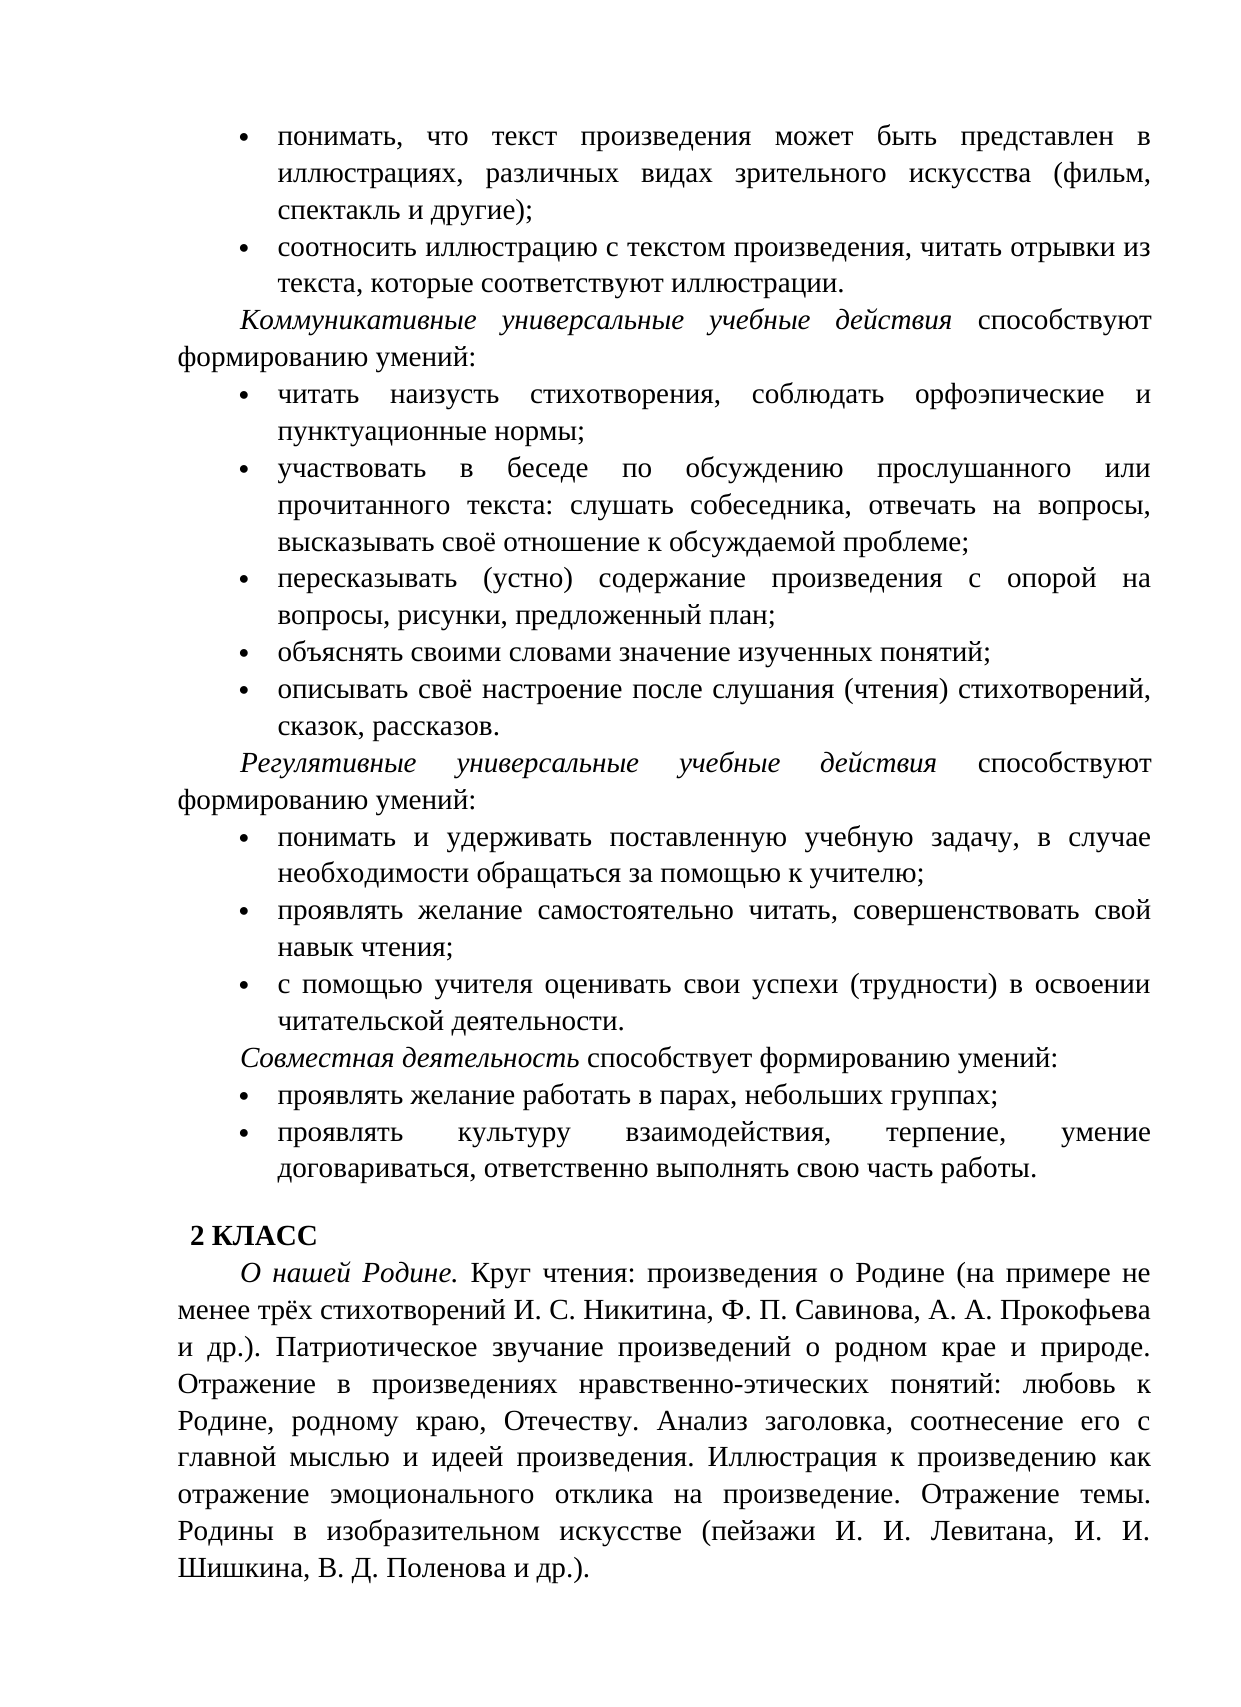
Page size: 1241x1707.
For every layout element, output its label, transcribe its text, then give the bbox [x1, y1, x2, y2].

list проявлять желание работать в парах, небольших группах; [240, 1077, 1152, 1110]
list с помощью учителя оценивать свои успехи (трудности) в освоении читательской деятельности. [240, 966, 1152, 1037]
list проявлять культуру взаимодействия, терпение, умение договариваться, ответственно выполнять свою часть работы. [240, 1114, 1152, 1184]
list проявлять желание самостоятельно читать, совершенствовать свой навык чтения; [240, 892, 1152, 963]
text О нашей Родине. Круг чтения: произведения о Родине (на примере не менее трёх стихотворений И. С. Никитина, Ф. П. Савинова, А. А. Прокофьева и др.). Патриотическое звучание произведений о родном крае и природе. Отражение в произведениях нравственно-этических понятий: любовь к Родине, родному краю, Отечеству. Анализ заголовка, соотнесение его с главной мыслью и идеей произведения. Иллюстрация к произведению как отражение эмоционального отклика на произведение. Отражение темы. Родины в изобразительном искусстве (пейзажи И. И. Левитана, И. И. Шишкина, В. Д. Поленова и др.). [177, 1255, 1152, 1584]
text Регулятивные универсальные учебные действия способствуют формированию умений: [177, 745, 1152, 815]
list читать наизусть стихотворения, соблюдать орфоэпические и пунктуационные нормы; [240, 376, 1152, 447]
list соотносить иллюстрацию с текстом произведения, читать отрывки из текста, которые соответствуют иллюстрации. [240, 229, 1152, 299]
text Коммуникативные универсальные учебные действия способствуют формированию умений: [177, 302, 1152, 373]
list понимать, что текст произведения может быть представлен в иллюстрациях, различных видах зрительного искусства (фильм, спектакль и другие); [240, 118, 1152, 225]
list пересказывать (устно) содержание произведения с опорой на вопросы, рисунки, предложенный план; [240, 561, 1152, 631]
text 2 КЛАСС [190, 1218, 1152, 1252]
list понимать и удерживать поставленную учебную задачу, в случае необходимости обращаться за помощью к учителю; [240, 819, 1152, 889]
list участвовать в беседе по обсуждению прослушанного или прочитанного текста: слушать собеседника, отвечать на вопросы, высказывать своё отношение к обсуждаемой проблеме; [240, 450, 1152, 557]
list описывать своё настроение после слушания (чтения) стихотворений, сказок, рассказов. [240, 671, 1152, 742]
text Совместная деятельность способствует формированию умений: [177, 1040, 1152, 1073]
list объяснять своими словами значение изученных понятий; [240, 634, 1152, 668]
